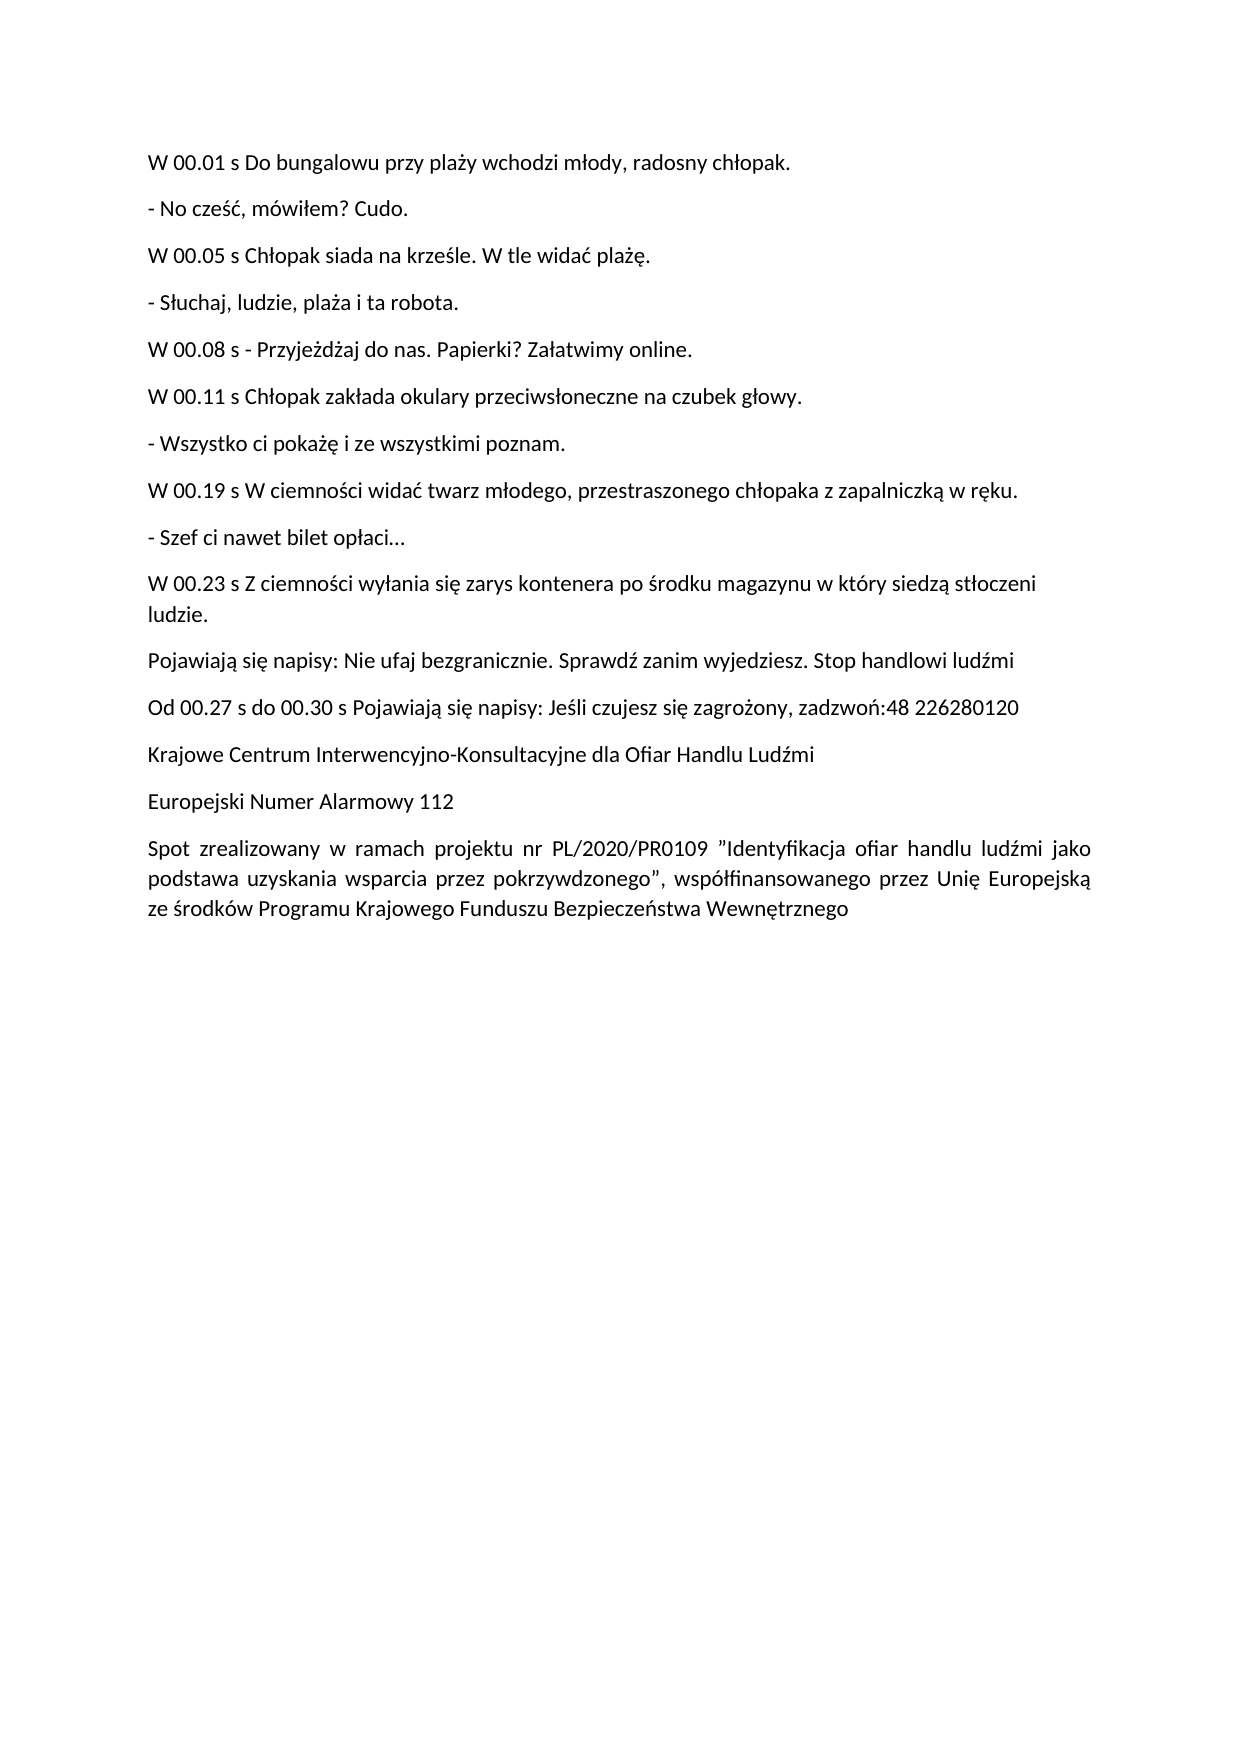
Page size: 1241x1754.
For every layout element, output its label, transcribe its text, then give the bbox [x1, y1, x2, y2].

text W 00.05 s Chłopak siada na krześle. W tle widać plażę. [148, 241, 1093, 269]
text Spot zrealizowany w ramach projektu nr PL/2020/PR0109 ”Identyfikacja ofiar handlu ludźmi jako podstawa uzyskania wsparcia przez pokrzywdzonego”, współfinansowanego przez Unię Europejską ze środków Programu Krajowego Funduszu Bezpieczeństwa Wewnętrznego [148, 834, 1093, 922]
text W 00.23 s Z ciemności wyłania się zarys kontenera po środku magazynu w który siedzą stłoczeni ludzie. [148, 569, 1093, 628]
text Krajowe Centrum Interwencyjno-Konsultacyjne dla Ofiar Handlu Ludźmi [148, 740, 1093, 768]
text - No cześć, mówiłem? Cudo. [148, 194, 1093, 222]
text Europejski Numer Alarmowy 112 [148, 787, 1093, 815]
text Od 00.27 s do 00.30 s Pojawiają się napisy: Jeśli czujesz się zagrożony, zadzwoń:48 226280120 [148, 693, 1093, 721]
text W 00.11 s Chłopak zakłada okulary przeciwsłoneczne na czubek głowy. [148, 382, 1093, 410]
text - Wszystko ci pokażę i ze wszystkimi poznam. [148, 429, 1093, 457]
text - Szef ci nawet bilet opłaci… [148, 523, 1093, 551]
text W 00.08 s - Przyjeżdżaj do nas. Papierki? Załatwimy online. [148, 335, 1093, 363]
text W 00.01 s Do bungalowu przy plaży wchodzi młody, radosny chłopak. [148, 148, 1093, 176]
text W 00.19 s W ciemności widać twarz młodego, przestraszonego chłopaka z zapalniczką w ręku. [148, 476, 1093, 504]
text - Słuchaj, ludzie, plaża i ta robota. [148, 288, 1093, 316]
text Pojawiają się napisy: Nie ufaj bezgranicznie. Sprawdź zanim wyjedziesz. Stop handlowi ludźmi [148, 647, 1093, 674]
